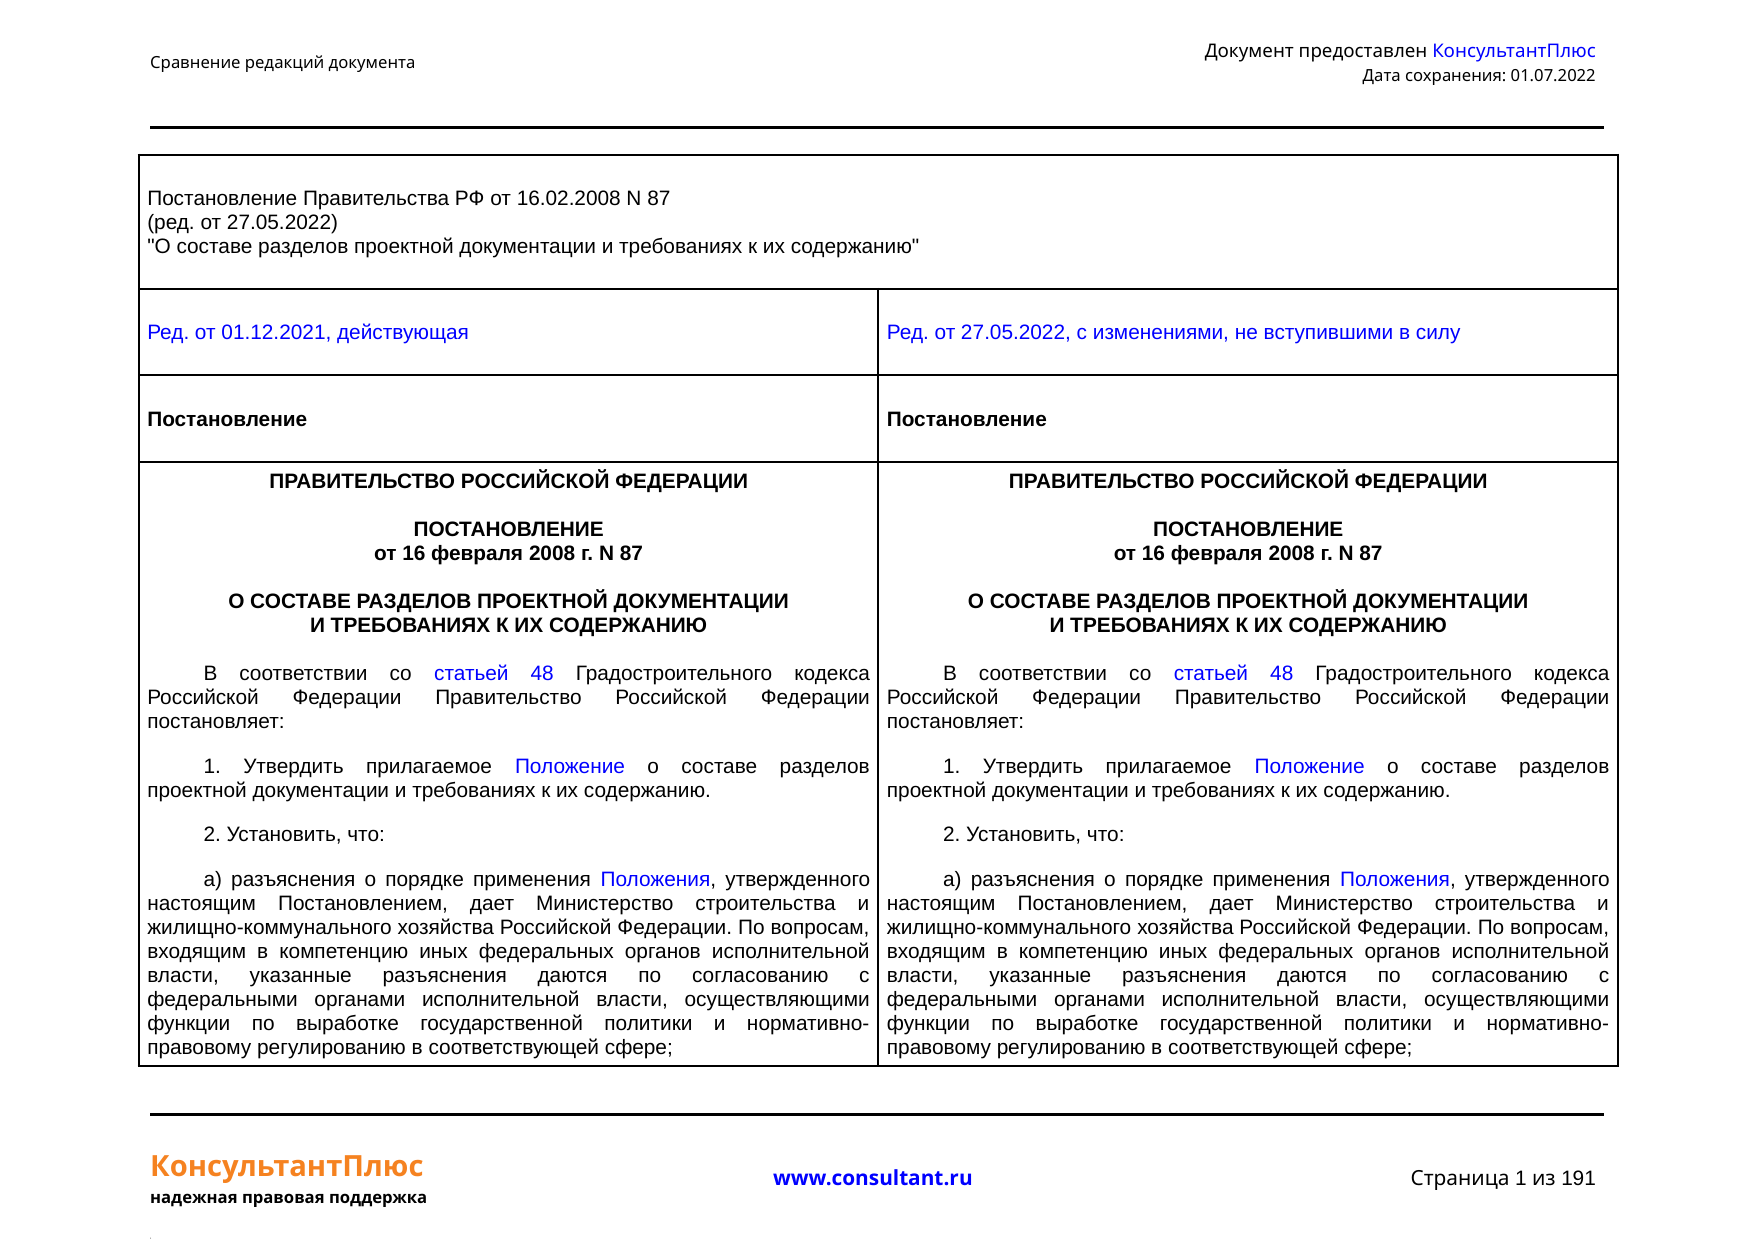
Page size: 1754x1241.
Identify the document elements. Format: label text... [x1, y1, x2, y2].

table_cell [140, 463, 877, 1065]
table_cell Постановление [140, 376, 877, 461]
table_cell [879, 463, 1617, 1065]
table_cell Ред. от 01.12.2021, действующая [140, 290, 877, 374]
table_cell Постановление [879, 376, 1617, 461]
table_cell Ред. от 27.05.2022, с изменениями, не вступившими в силу [879, 290, 1617, 374]
table_header Постановление Правительства РФ от 16.02.2008 N 87 (ред. от 27.05.2022) "О составе разделов проектной документации и требованиях к их содержанию" [140, 156, 1617, 288]
